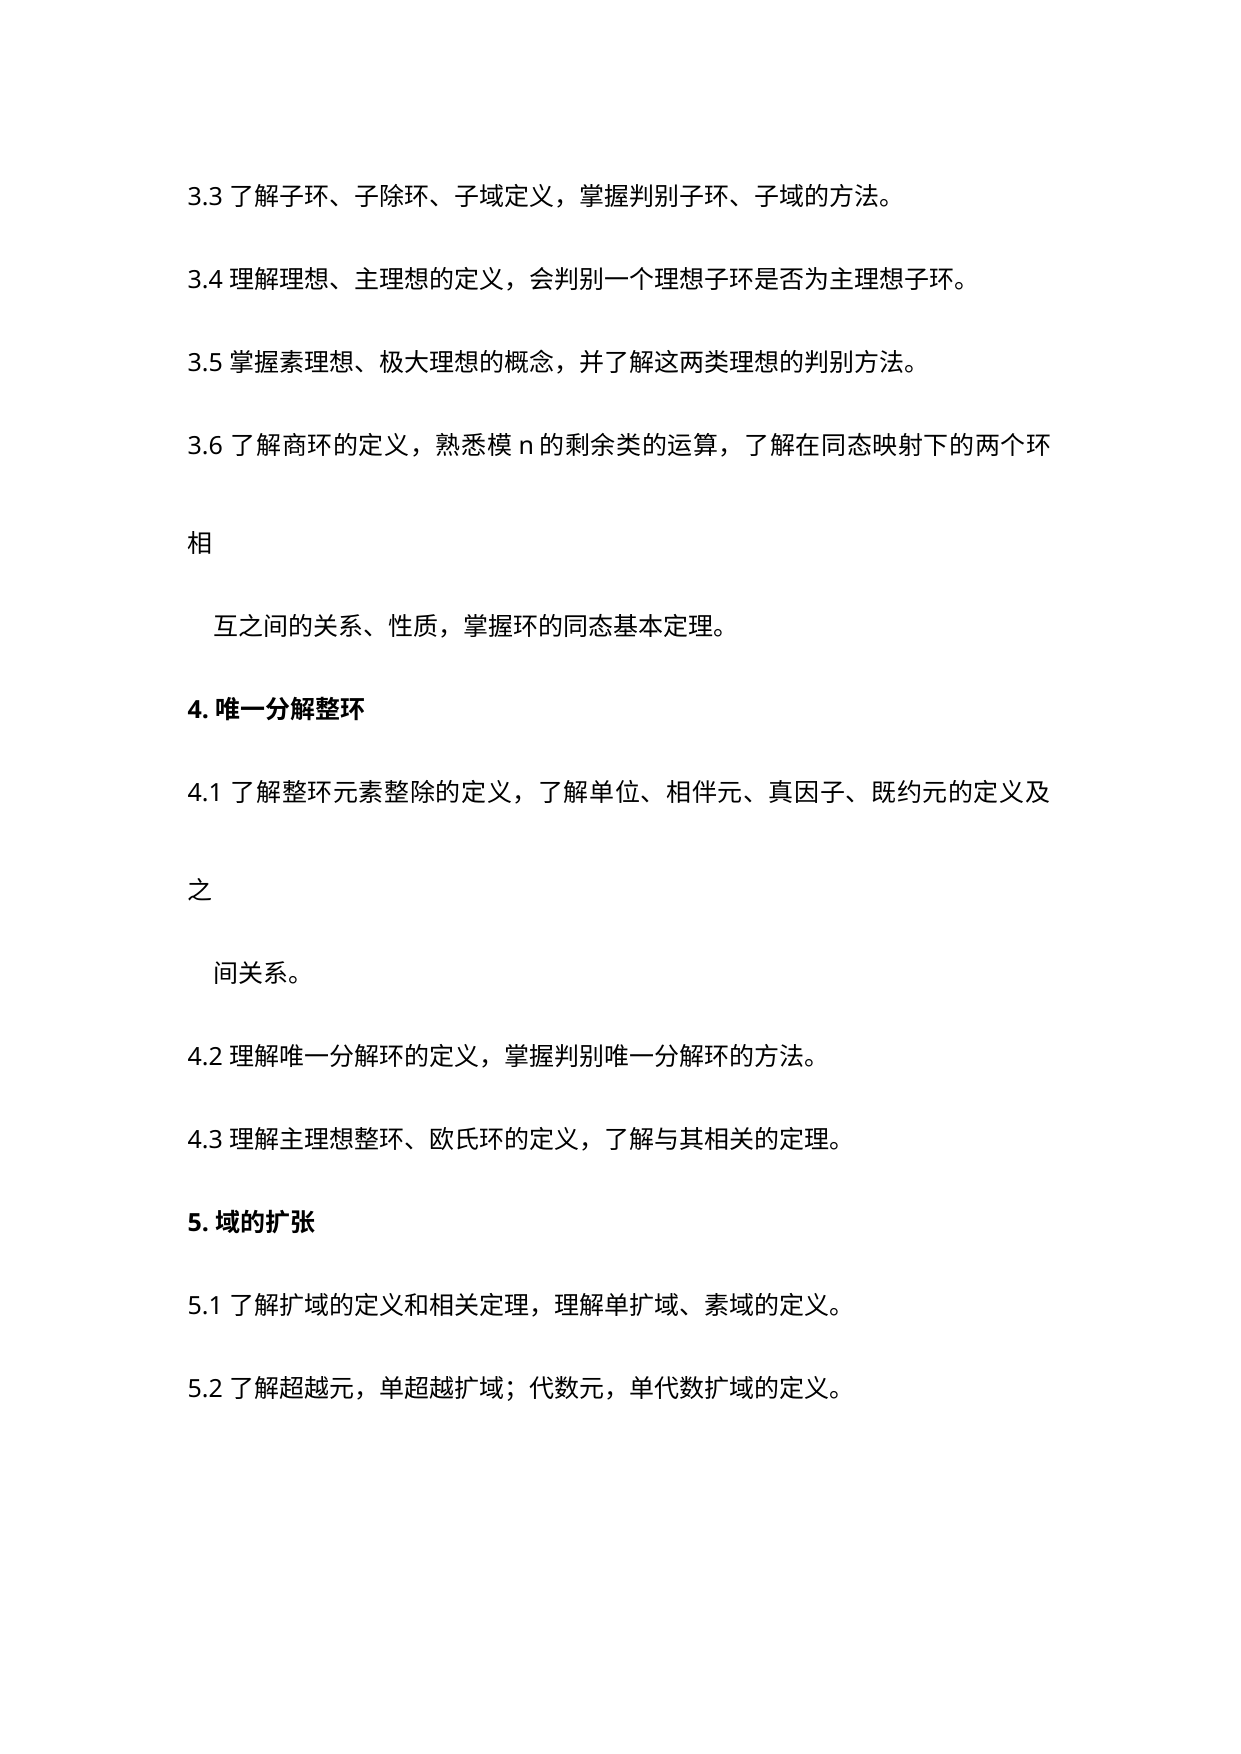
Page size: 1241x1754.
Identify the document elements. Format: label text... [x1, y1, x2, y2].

text 4.3 理解主理想整环、欧氏环的定义，了解与其相关的定理。 [187, 1105, 1053, 1170]
text 3.4 理解理想、主理想的定义，会判别一个理想子环是否为主理想子环。 [187, 245, 1053, 310]
text 4.1 了解整环元素整除的定义，了解单位、相伴元、真因子、既约元的定义及之 [187, 758, 1053, 921]
text 4.2 理解唯一分解环的定义，掌握判别唯一分解环的方法。 [187, 1022, 1053, 1087]
text 3.6 了解商环的定义，熟悉模n的剩余类的运算，了解在同态映射下的两个环相 [187, 411, 1053, 574]
text 互之间的关系、性质，掌握环的同态基本定理。 [187, 592, 1053, 657]
text 4. 唯一分解整环 [187, 675, 1053, 740]
text 5.1 了解扩域的定义和相关定理，理解单扩域、素域的定义。 [187, 1271, 1053, 1336]
text 3.5 掌握素理想、极大理想的概念，并了解这两类理想的判别方法。 [187, 328, 1053, 393]
text 5. 域的扩张 [187, 1188, 1053, 1253]
text 间关系。 [187, 939, 1053, 1004]
text 3.3 了解子环、子除环、子域定义，掌握判别子环、子域的方法。 [187, 162, 1053, 227]
text 5.2 了解超越元，单超越扩域；代数元，单代数扩域的定义。 [187, 1354, 1053, 1419]
